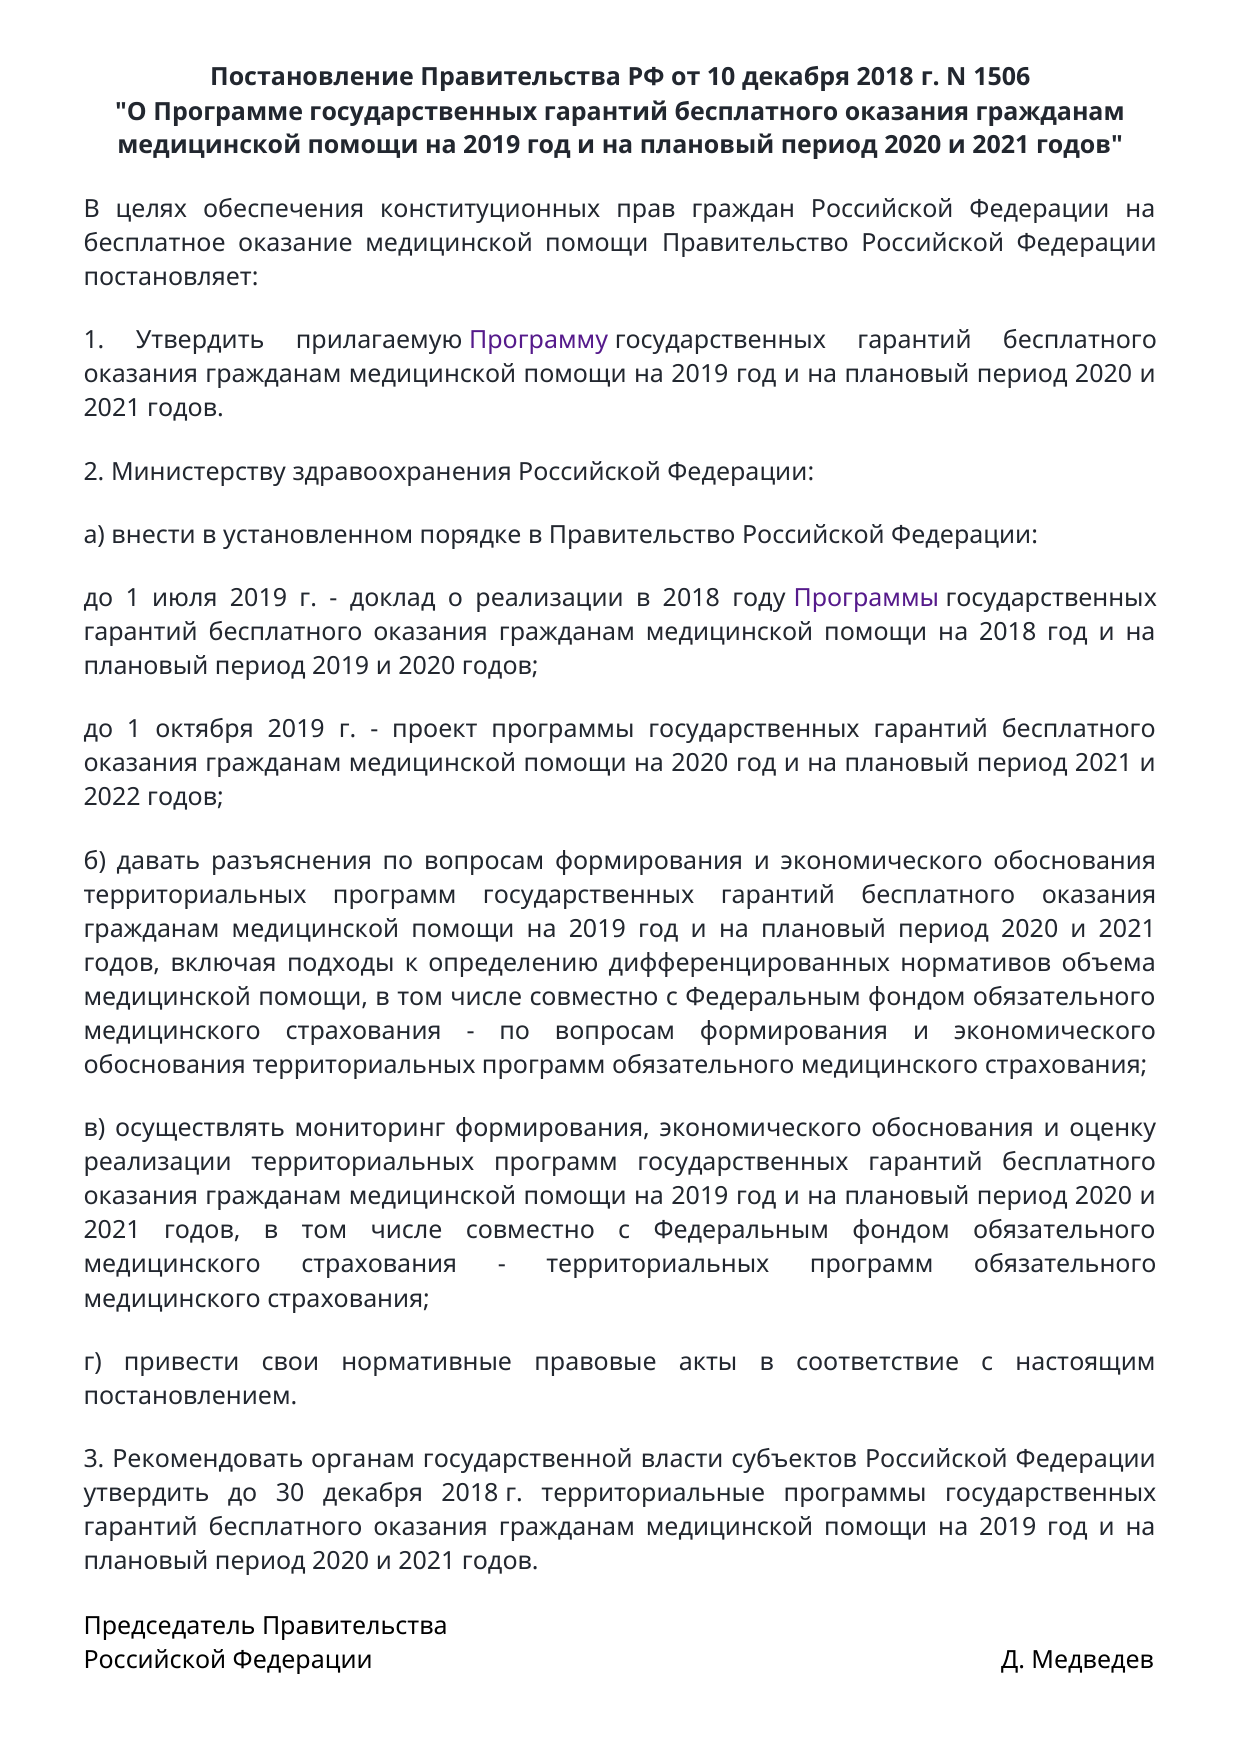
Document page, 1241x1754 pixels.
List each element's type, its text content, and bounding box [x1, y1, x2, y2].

text 2. Министерству здравоохранения Российской Федерации: [83, 453, 1157, 487]
text г) привести свои нормативные правовые акты в соответствие с настоящим постановлением. [83, 1343, 1157, 1412]
text до 1 июля 2019 г. - доклад о реализации в 2018 году Программы государственных гарантий бесплатного оказания гражданам медицинской помощи на 2018 год и на плановый период 2019 и 2020 годов; [83, 579, 1157, 682]
text до 1 октября 2019 г. - проект программы государственных гарантий бесплатного оказания гражданам медицинской помощи на 2020 год и на плановый период 2021 и 2022 годов; [83, 711, 1157, 813]
text а) внести в установленном порядке в Правительство Российской Федерации: [83, 516, 1157, 550]
table_header Д. Медведев [798, 1606, 1155, 1677]
table_header Председатель Правительства Российской Федерации [82, 1606, 797, 1677]
text б) давать разъяснения по вопросам формирования и экономического обоснования территориальных программ государственных гарантий бесплатного оказания гражданам медицинской помощи на 2019 год и на плановый период 2020 и 2021 годов, включая подходы к определению дифференцированных нормативов объема медицинской помощи, в том числе совместно с Федеральным фондом обязательного медицинского страхования - по вопросам формирования и экономического обоснования территориальных программ обязательного медицинского страхования; [83, 842, 1157, 1081]
text 3. Рекомендовать органам государственной власти субъектов Российской Федерации утвердить до 30 декабря 2018 г. территориальные программы государственных гарантий бесплатного оказания гражданам медицинской помощи на 2019 год и на плановый период 2020 и 2021 годов. [83, 1441, 1157, 1577]
text В целях обеспечения конституционных прав граждан Российской Федерации на бесплатное оказание медицинской помощи Правительство Российской Федерации постановляет: [83, 190, 1157, 293]
text 1. Утвердить прилагаемую Программу государственных гарантий бесплатного оказания гражданам медицинской помощи на 2019 год и на плановый период 2020 и 2021 годов. [83, 322, 1157, 424]
text Постановление Правительства РФ от 10 декабря 2018 г. N 1506 "О Программе государственных гарантий бесплатного оказания гражданам медицинской помощи на 2019 год и на плановый период 2020 и 2021 годов" [83, 59, 1157, 161]
text в) осуществлять мониторинг формирования, экономического обоснования и оценку реализации территориальных программ государственных гарантий бесплатного оказания гражданам медицинской помощи на 2019 год и на плановый период 2020 и 2021 годов, в том числе совместно с Федеральным фондом обязательного медицинского страхования - территориальных программ обязательного медицинского страхования; [83, 1110, 1157, 1314]
